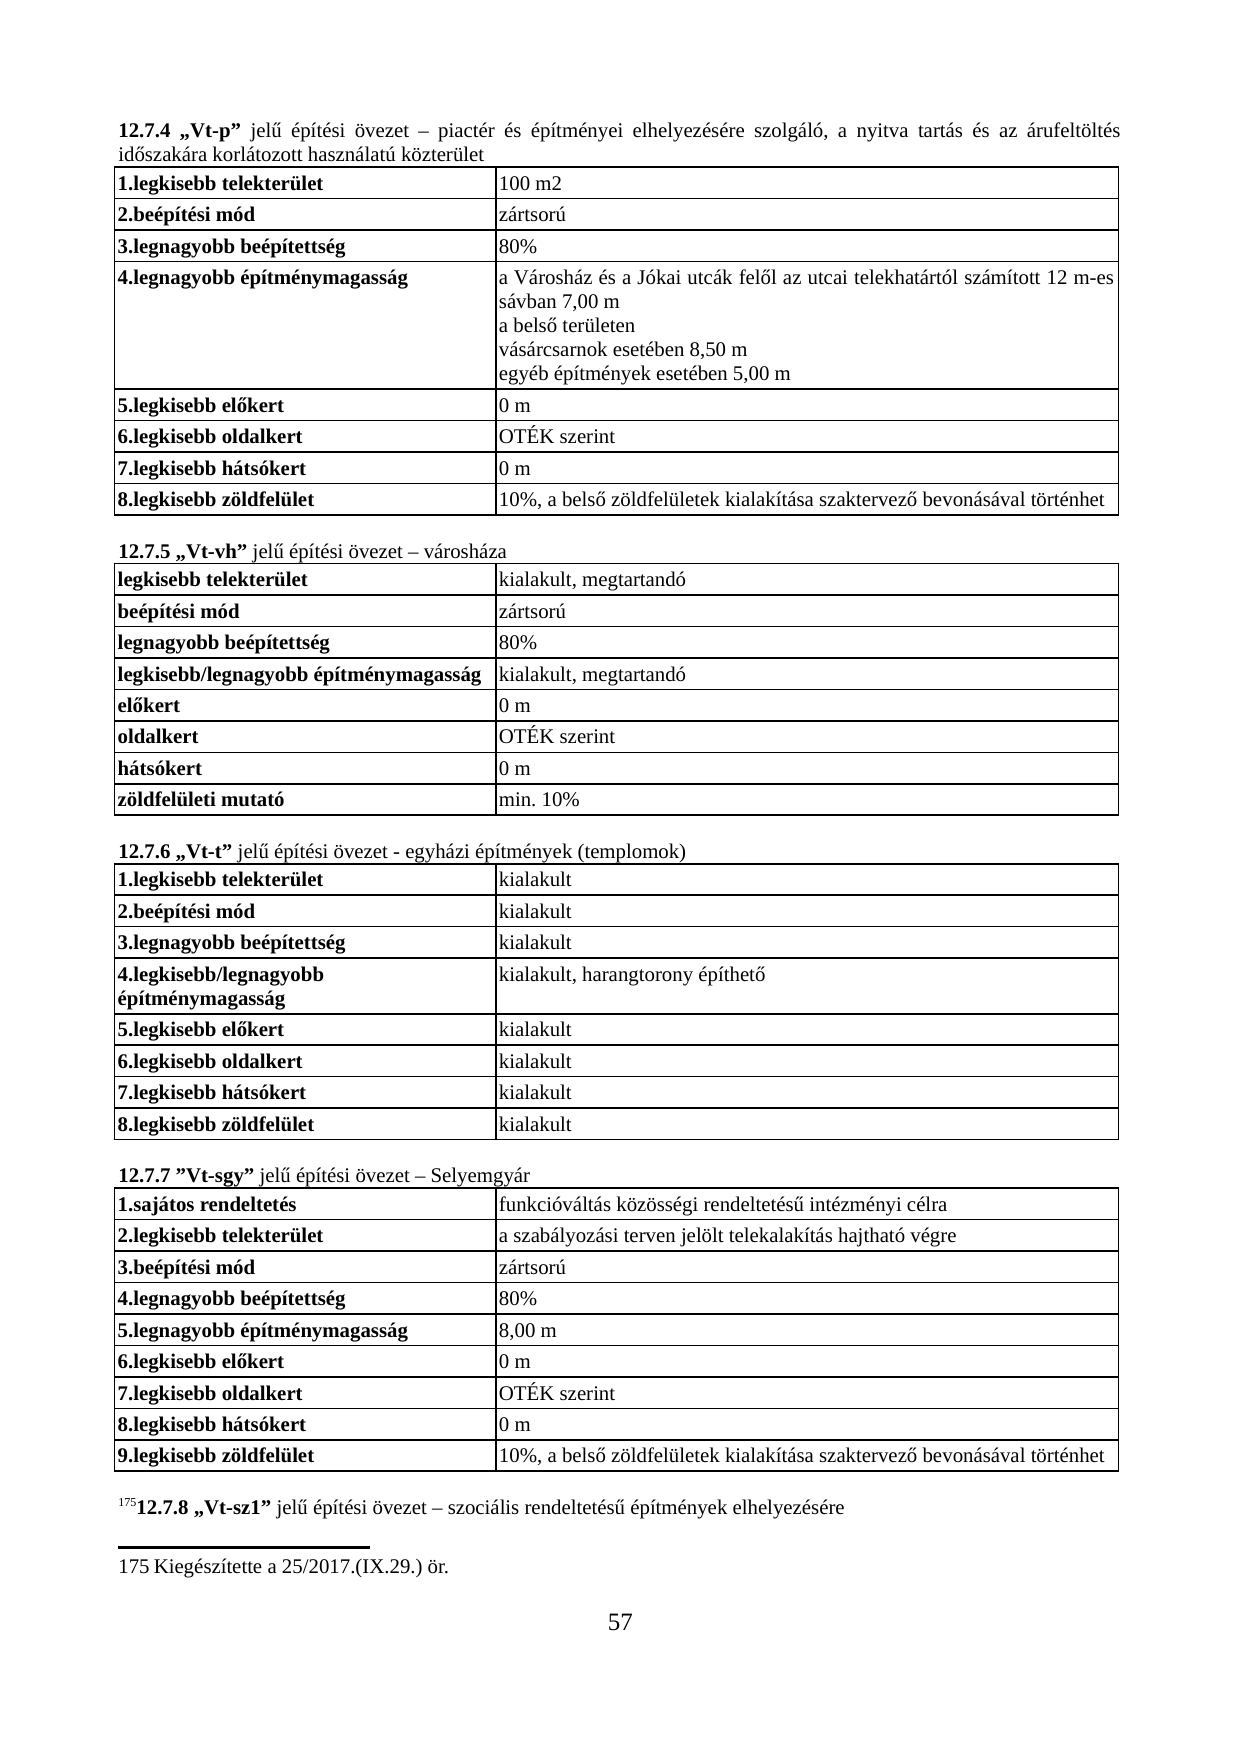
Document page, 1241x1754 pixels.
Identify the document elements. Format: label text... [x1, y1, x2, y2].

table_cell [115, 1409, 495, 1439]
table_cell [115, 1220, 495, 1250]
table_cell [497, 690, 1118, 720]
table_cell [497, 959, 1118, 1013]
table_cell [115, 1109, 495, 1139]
text 12.7.5 „Vt-vh” jelű építési övezet – városháza [118, 539, 1122, 563]
text 12.7.7 ”Vt-sgy” jelű építési övezet – Selyemgyár [118, 1163, 1122, 1187]
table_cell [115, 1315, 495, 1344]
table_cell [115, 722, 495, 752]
text 12.7.6 „Vt-t” jelű építési övezet - egyházi építmények (templomok) [118, 839, 1122, 863]
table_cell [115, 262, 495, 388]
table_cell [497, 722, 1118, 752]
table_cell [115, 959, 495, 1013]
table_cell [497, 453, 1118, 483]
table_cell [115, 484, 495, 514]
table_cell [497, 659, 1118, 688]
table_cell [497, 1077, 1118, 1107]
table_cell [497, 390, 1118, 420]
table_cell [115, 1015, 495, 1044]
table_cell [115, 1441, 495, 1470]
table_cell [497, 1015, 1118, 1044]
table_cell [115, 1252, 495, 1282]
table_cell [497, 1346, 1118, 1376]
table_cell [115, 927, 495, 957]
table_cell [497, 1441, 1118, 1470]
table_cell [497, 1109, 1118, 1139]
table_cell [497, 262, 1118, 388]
text 12.7.8 „Vt-sz1” jelű építési övezet – szociális rendeltetésű építmények elhelyezésére [118, 1495, 1122, 1519]
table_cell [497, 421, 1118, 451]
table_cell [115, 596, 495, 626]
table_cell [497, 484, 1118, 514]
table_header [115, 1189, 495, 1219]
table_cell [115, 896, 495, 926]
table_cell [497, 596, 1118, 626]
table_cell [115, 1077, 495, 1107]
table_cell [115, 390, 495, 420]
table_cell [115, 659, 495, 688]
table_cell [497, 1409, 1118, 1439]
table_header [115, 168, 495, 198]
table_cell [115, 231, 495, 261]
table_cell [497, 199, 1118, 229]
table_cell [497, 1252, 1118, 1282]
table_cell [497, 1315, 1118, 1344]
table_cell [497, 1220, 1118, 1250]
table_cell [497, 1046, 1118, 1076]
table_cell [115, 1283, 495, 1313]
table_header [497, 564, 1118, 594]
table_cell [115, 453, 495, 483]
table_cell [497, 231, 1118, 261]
text 12.7.4 „Vt-p” jelű építési övezet – piactér és építményei elhelyezésére szolgáló, a nyitva tartás és az árufeltöltés időszakára korlátozott használatú közterület [118, 118, 1122, 166]
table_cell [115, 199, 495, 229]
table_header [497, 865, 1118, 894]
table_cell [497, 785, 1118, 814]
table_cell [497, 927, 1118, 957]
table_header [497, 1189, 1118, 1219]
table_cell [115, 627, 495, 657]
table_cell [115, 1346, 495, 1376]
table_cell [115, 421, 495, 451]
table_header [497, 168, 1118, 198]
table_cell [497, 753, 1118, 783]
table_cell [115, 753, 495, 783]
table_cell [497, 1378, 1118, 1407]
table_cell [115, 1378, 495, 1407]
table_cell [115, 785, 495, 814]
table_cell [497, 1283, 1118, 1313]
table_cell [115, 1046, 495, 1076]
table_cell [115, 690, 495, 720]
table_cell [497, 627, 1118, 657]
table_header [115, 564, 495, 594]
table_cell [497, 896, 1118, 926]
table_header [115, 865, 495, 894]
